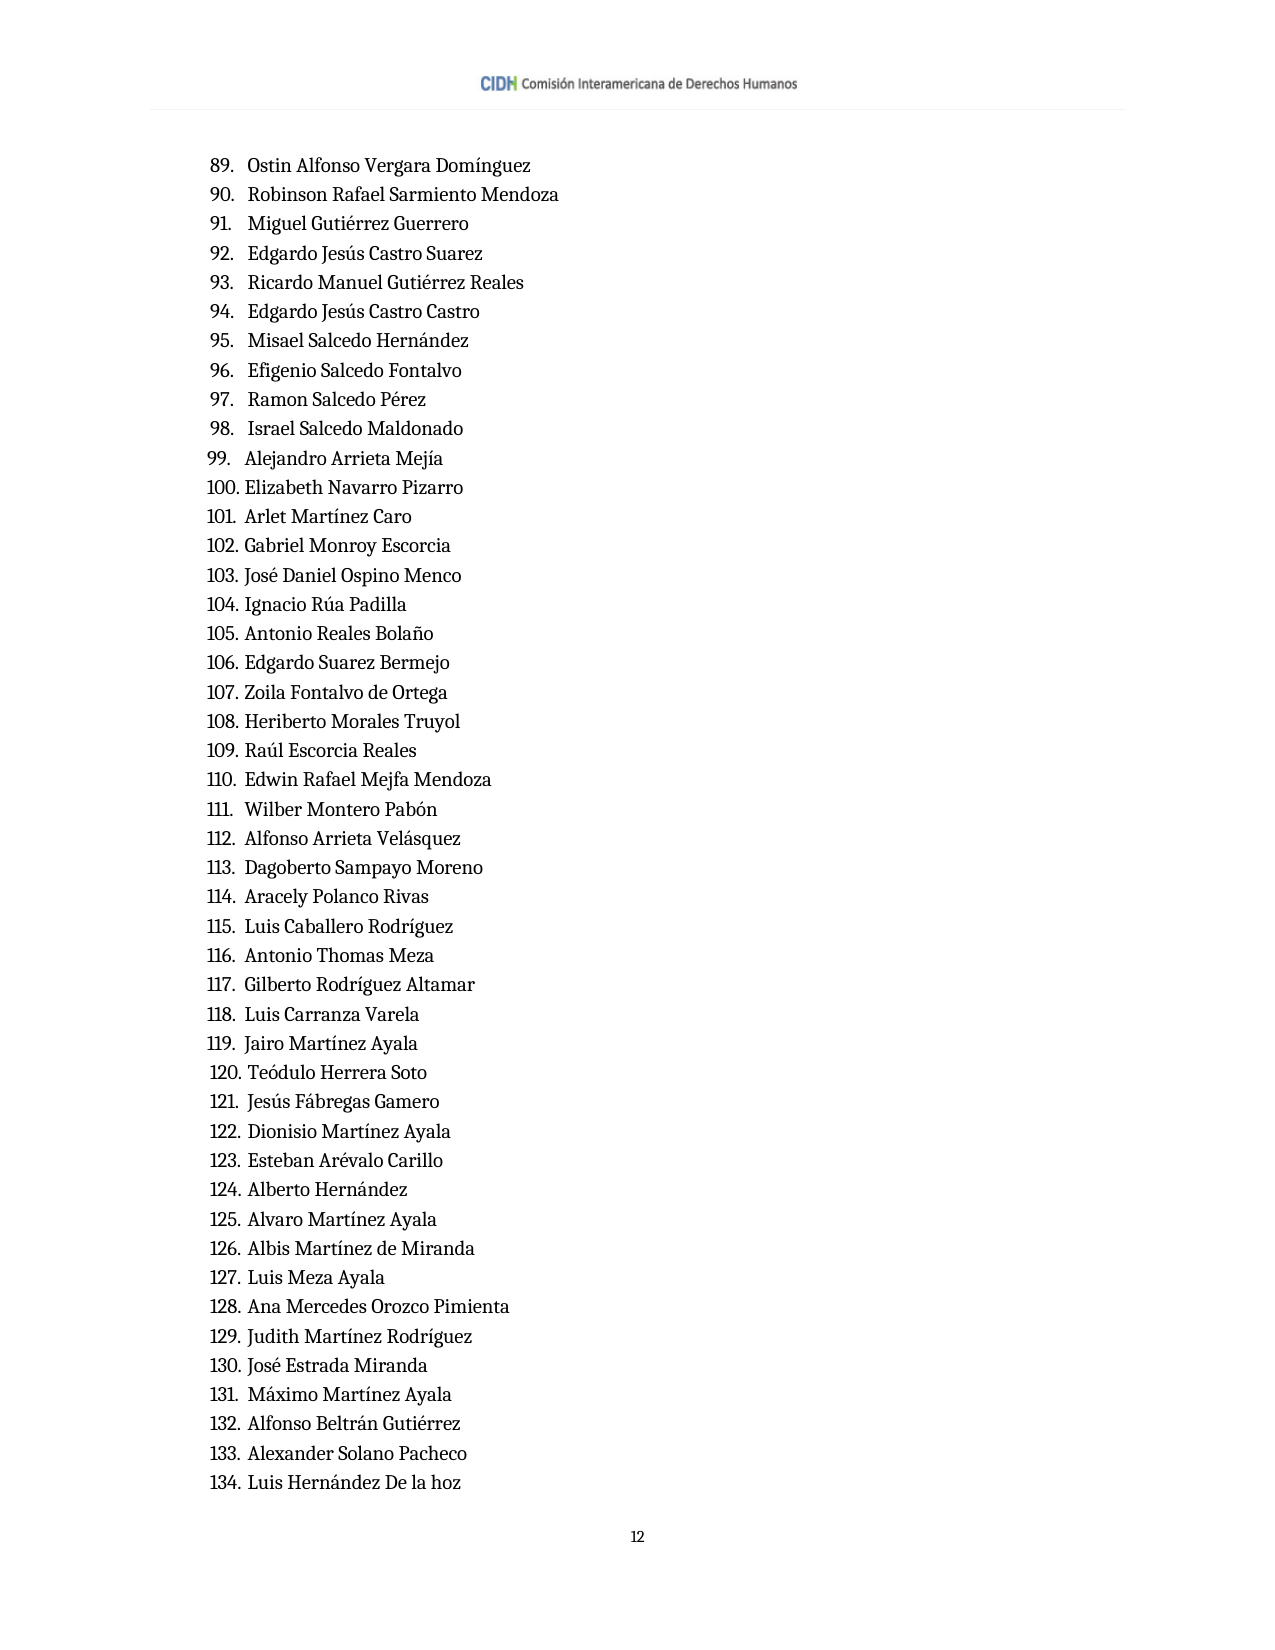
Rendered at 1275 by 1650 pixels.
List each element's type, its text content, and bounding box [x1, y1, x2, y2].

table_cell Arlet Martínez Caro [162, 501, 544, 531]
table_cell Heriberto Morales Truyol [162, 706, 544, 735]
table_cell Dagoberto Sampayo Moreno [162, 853, 544, 882]
table_cell José Estrada Miranda [162, 1350, 544, 1379]
table_cell Máximo Martínez Ayala [162, 1379, 544, 1409]
table_cell Luis Hernández De la hoz [162, 1467, 544, 1496]
table_cell Jairo Martínez Ayala [162, 1028, 544, 1057]
table_cell Alfonso Arrieta Velásquez [162, 823, 544, 852]
table_cell Alvaro Martínez Ayala [162, 1204, 544, 1233]
table_cell Zoila Fontalvo de Ortega [162, 677, 544, 706]
table_cell Luis Meza Ayala [162, 1262, 544, 1292]
table_cell Alberto Hernández [162, 1175, 544, 1204]
table_cell Luis Carranza Varela [162, 999, 544, 1028]
table_cell Israel Salcedo Maldonado [162, 414, 622, 443]
table_cell Edgardo Jesús Castro Castro [162, 296, 622, 326]
table_cell Wilber Montero Pabón [162, 794, 544, 823]
table_cell Judith Martínez Rodríguez [162, 1321, 544, 1350]
table_cell Ostin Alfonso Vergara Domínguez [162, 150, 622, 179]
table_cell Gilberto Rodríguez Altamar [162, 970, 544, 999]
table_cell Antonio Thomas Meza [162, 940, 544, 969]
table_cell Raúl Escorcia Reales [162, 735, 544, 765]
table_cell Edgardo Suarez Bermejo [162, 648, 544, 677]
table_cell Efigenio Salcedo Fontalvo [162, 355, 622, 384]
table_cell Gabriel Monroy Escorcia [162, 531, 544, 560]
table_cell Esteban Arévalo Carillo [162, 1145, 544, 1174]
table_cell Elizabeth Navarro Pizarro [162, 472, 544, 501]
table_cell Ana Mercedes Orozco Pimienta [162, 1292, 544, 1321]
table_cell Edwin Rafael Mejfa Mendoza [162, 765, 544, 794]
table_cell Miguel Gutiérrez Guerrero [162, 209, 622, 238]
table_cell Teódulo Herrera Soto [162, 1058, 544, 1087]
table_cell Dionisio Martínez Ayala [162, 1116, 544, 1145]
table_cell Alfonso Beltrán Gutiérrez [162, 1409, 544, 1438]
table_cell Antonio Reales Bolaño [162, 618, 544, 648]
table_cell Robinson Rafael Sarmiento Mendoza [162, 179, 622, 208]
picture [475, 75, 800, 93]
table_cell Ramon Salcedo Pérez [162, 384, 622, 413]
table_cell Ricardo Manuel Gutiérrez Reales [162, 267, 622, 296]
table_cell Jesús Fábregas Gamero [162, 1087, 544, 1116]
table_cell José Daniel Ospino Menco [162, 560, 544, 589]
table_cell Albis Martínez de Miranda [162, 1233, 544, 1262]
table_cell Luis Caballero Rodríguez [162, 911, 544, 940]
table_cell Edgardo Jesús Castro Suarez [162, 238, 622, 267]
table_cell Alexander Solano Pacheco [162, 1438, 544, 1467]
table_cell Ignacio Rúa Padilla [162, 589, 544, 618]
table_cell Aracely Polanco Rivas [162, 882, 544, 911]
table_cell Misael Salcedo Hernández [162, 326, 622, 355]
table_cell Alejandro Arrieta Mejía [162, 443, 622, 472]
